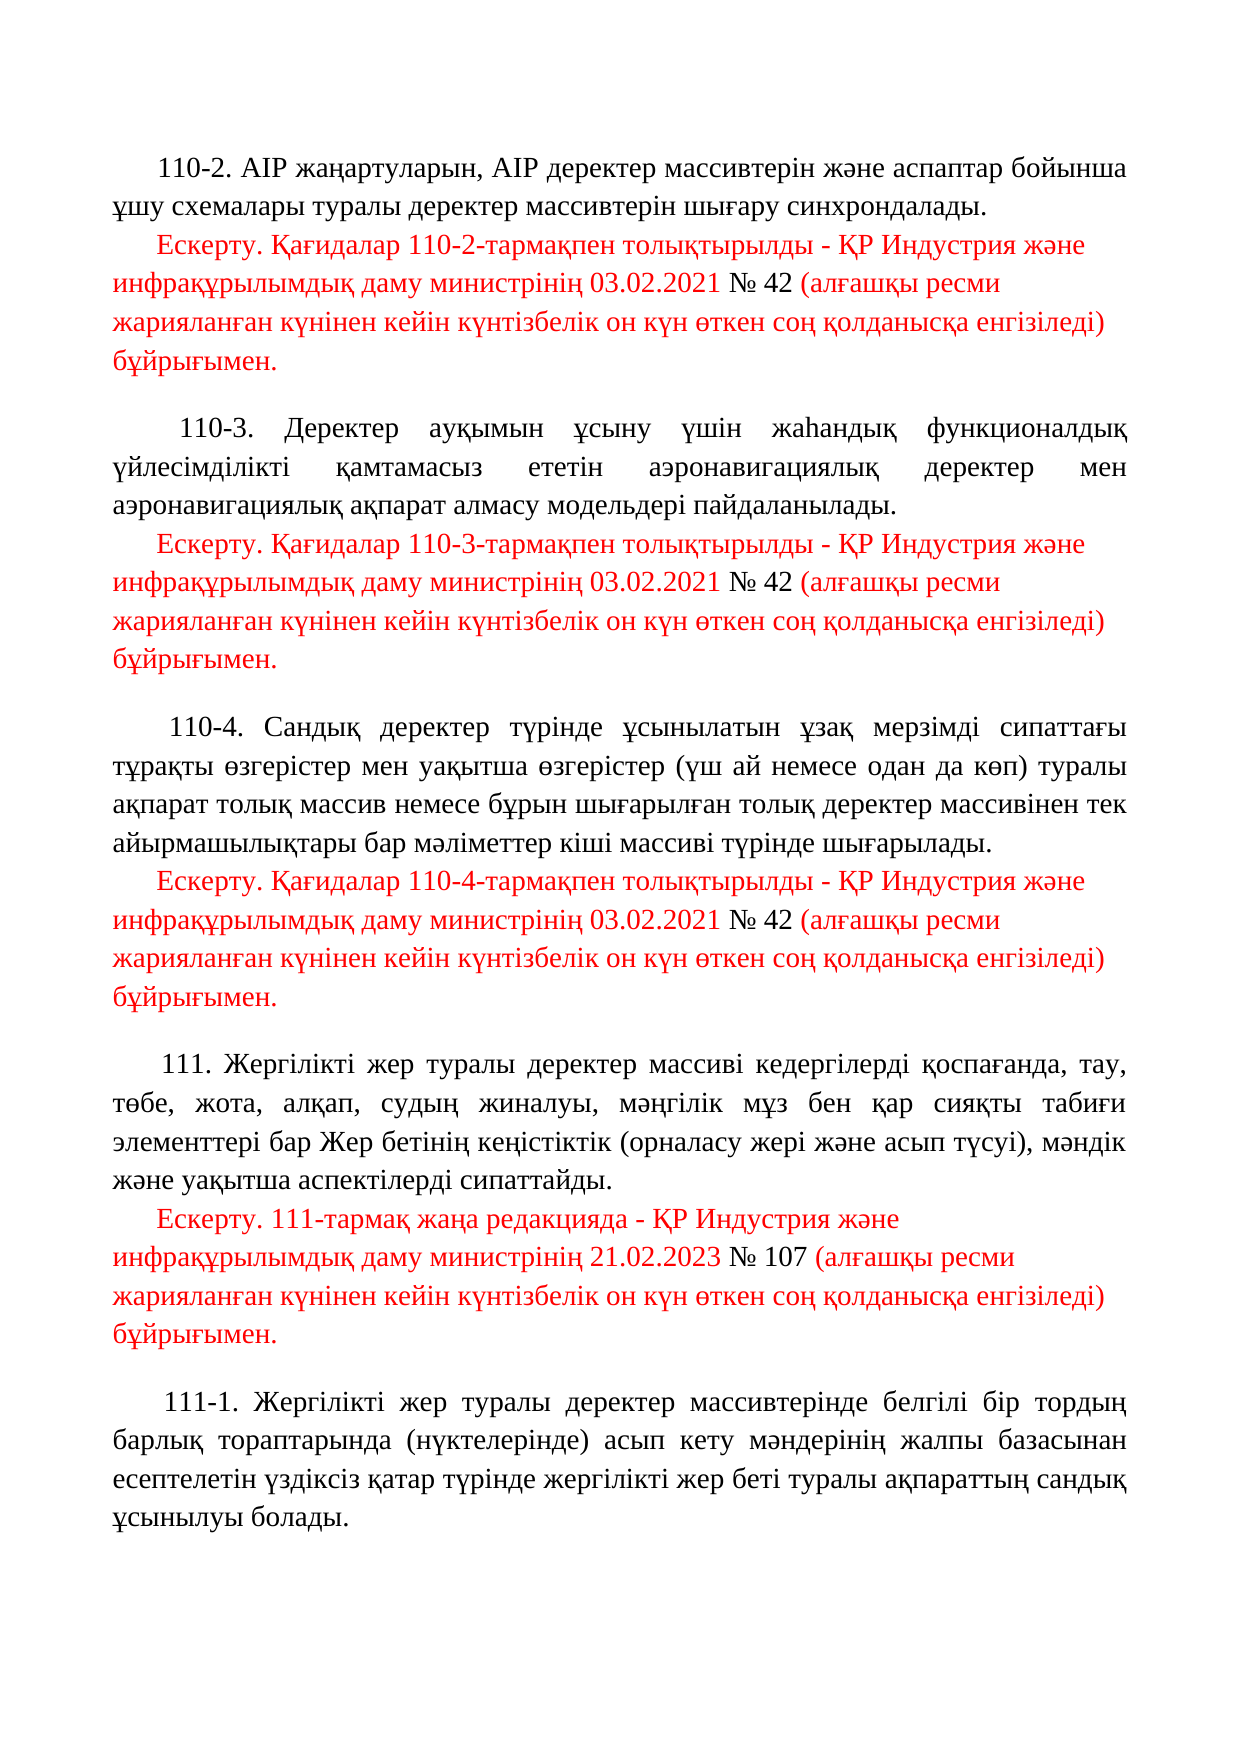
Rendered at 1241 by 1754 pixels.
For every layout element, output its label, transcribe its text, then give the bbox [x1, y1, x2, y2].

text 111-1. Жергілікті жер туралы деректер массивтерінде белгілі бір тордың барлық тораптарында (нүктелерінде) асып кету мәндерінің жалпы базасынан есептелетін үздіксіз қатар түрінде жергілікті жер беті туралы ақпараттың сандық ұсынылуы болады. [112, 1384, 1128, 1533]
text Ескерту. Қағидалар 110-4-тармақпен толықтырылды - ҚР Индустрия және инфрақұрылымдық даму министрінің 03.02.2021 № 42 (алғашқы ресми жарияланған күнінен кейін күнтізбелік он күн өткен соң қолданысқа енгізіледі) бұйрығымен. [112, 863, 1128, 1043]
text 110-2. AIP жаңартуларын, AIP деректер массивтерін және аспаптар бойынша ұшу схемалары туралы деректер массивтерін шығару синхрондалады. [112, 150, 1128, 222]
text 111. Жергілікті жер туралы деректер массиві кедергілерді қоспағанда, тау, төбе, жота, алқап, судың жиналуы, мәңгілік мұз бен қар сияқты табиғи элементтері бар Жер бетінің кеңістіктік (орналасу жері және асып түсуі), мәндік және уақытша аспектілерді сипаттайды. [112, 1047, 1128, 1196]
text Ескерту. Қағидалар 110-2-тармақпен толықтырылды - ҚР Индустрия және инфрақұрылымдық даму министрінің 03.02.2021 № 42 (алғашқы ресми жарияланған күнінен кейін күнтізбелік он күн өткен соң қолданысқа енгізіледі) бұйрығымен. [112, 227, 1128, 406]
text 110-3. Деректер ауқымын ұсыну үшін жаһандық функционалдық үйлесімділікті қамтамасыз ететін аэронавигациялық деректер мен аэронавигациялық ақпарат алмасу модельдері пайдаланылады. [112, 410, 1128, 521]
text Ескерту. 111-тармақ жаңа редакцияда - ҚР Индустрия және инфрақұрылымдық даму министрінің 21.02.2023 № 107 (алғашқы ресми жарияланған күнінен кейін күнтізбелік он күн өткен соң қолданысқа енгізіледі) бұйрығымен. [112, 1201, 1128, 1380]
text 110-4. Сандық деректер түрінде ұсынылатын ұзақ мерзімді сипаттағы тұрақты өзгерістер мен уақытша өзгерістер (үш ай немесе одан да көп) туралы ақпарат толық массив немесе бұрын шығарылған толық деректер массивінен тек айырмашылықтары бар мәліметтер кіші массиві түрінде шығарылады. [112, 709, 1128, 858]
text Ескерту. Қағидалар 110-3-тармақпен толықтырылды - ҚР Индустрия және инфрақұрылымдық даму министрінің 03.02.2021 № 42 (алғашқы ресми жарияланған күнінен кейін күнтізбелік он күн өткен соң қолданысқа енгізіледі) бұйрығымен. [112, 526, 1128, 705]
